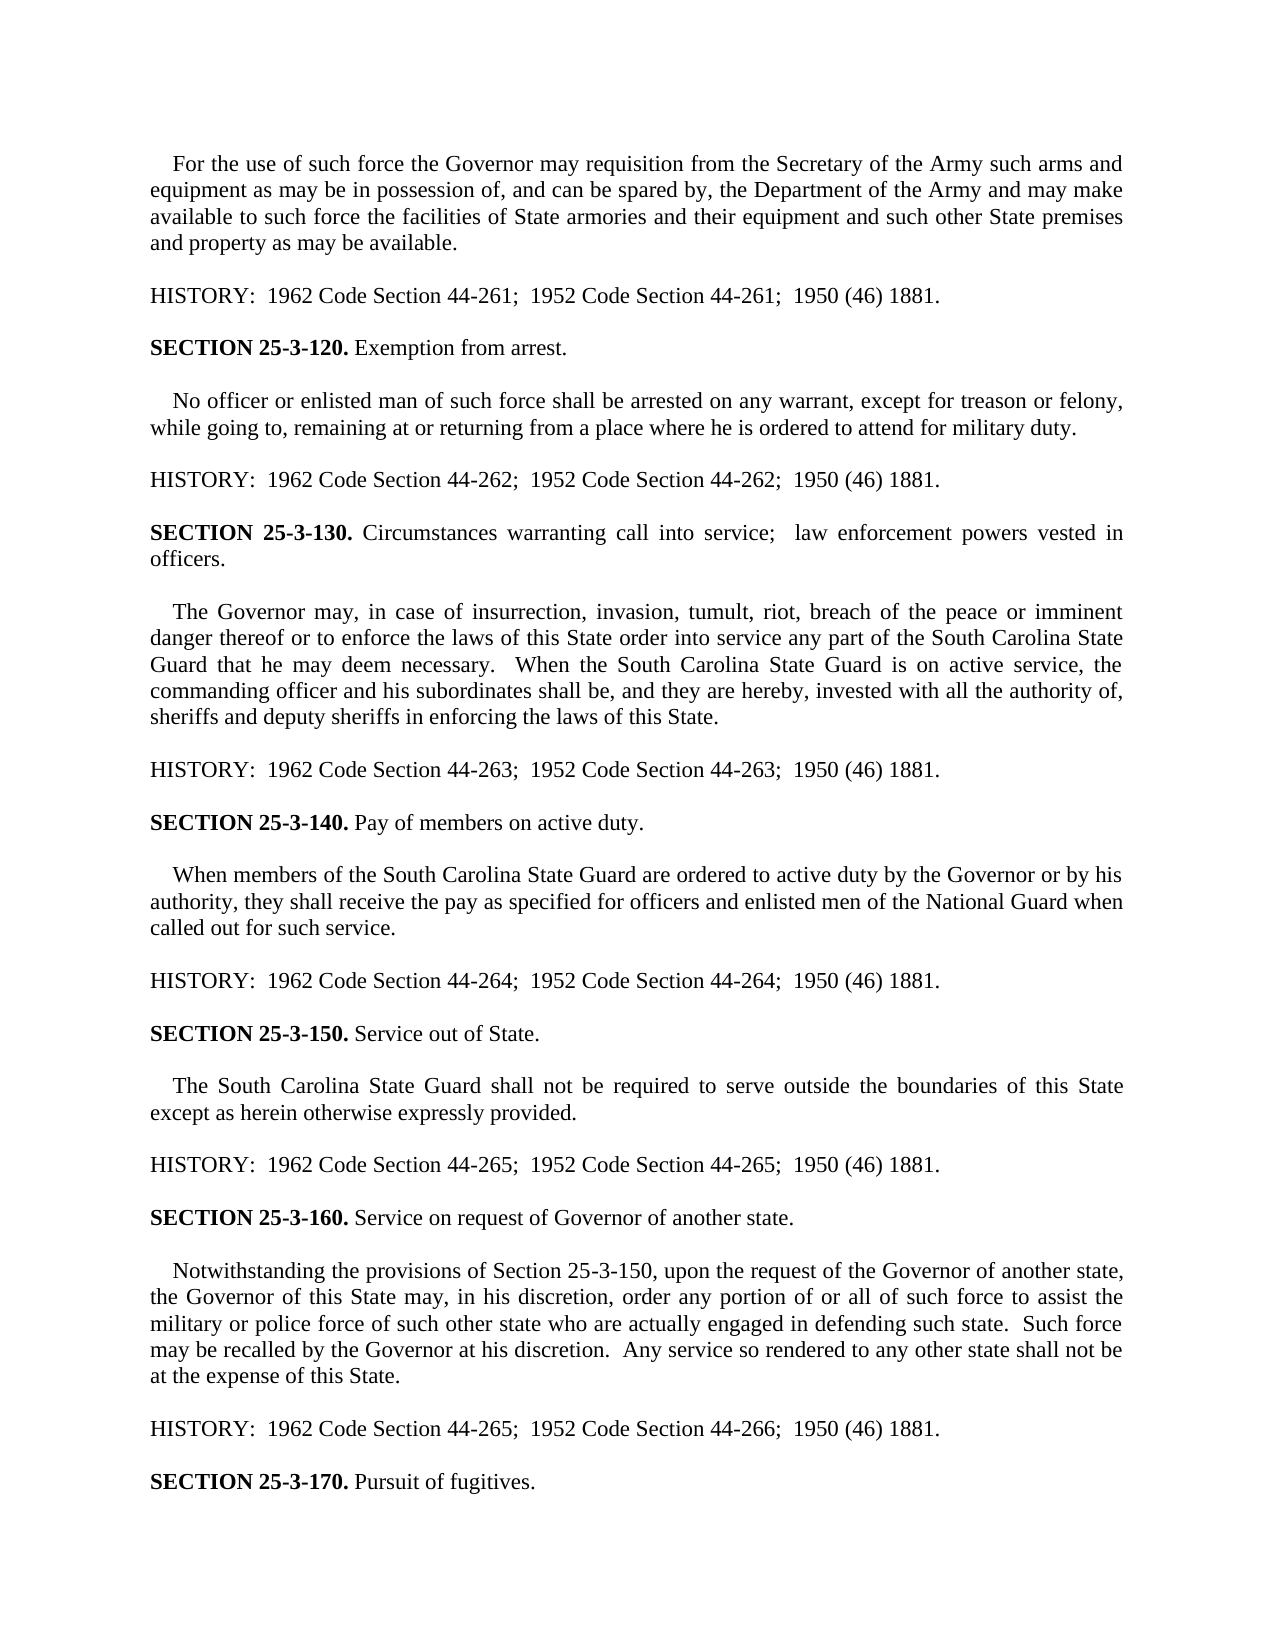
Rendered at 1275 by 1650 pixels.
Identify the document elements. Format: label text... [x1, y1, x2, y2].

text SECTION 25-3-140. Pay of members on active duty. [150, 809, 1125, 835]
text HISTORY: 1962 Code Section 44-265; 1952 Code Section 44-266; 1950 (46) 1881. [150, 1415, 1125, 1441]
text SECTION 25-3-170. Pursuit of fugitives. [150, 1468, 1125, 1494]
text For the use of such force the Governor may requisition from the Secretary of the Army such arms and equipment as may be in possession of, and can be spared by, the Department of the Army and may make available to such force the facilities of State armories and their equipment and such other State premises and property as may be available. [150, 150, 1125, 255]
text HISTORY: 1962 Code Section 44-265; 1952 Code Section 44-265; 1950 (46) 1881. [150, 1151, 1125, 1178]
text HISTORY: 1962 Code Section 44-262; 1952 Code Section 44-262; 1950 (46) 1881. [150, 466, 1125, 493]
text SECTION 25-3-130. Circumstances warranting call into service; law enforcement powers vested in officers. [150, 519, 1125, 572]
text HISTORY: 1962 Code Section 44-264; 1952 Code Section 44-264; 1950 (46) 1881. [150, 967, 1125, 993]
text SECTION 25-3-120. Exemption from arrest. [150, 334, 1125, 361]
text No officer or enlisted man of such force shall be arrested on any warrant, except for treason or felony, while going to, remaining at or returning from a place where he is ordered to attend for military duty. [150, 387, 1125, 440]
text SECTION 25-3-160. Service on request of Governor of another state. [150, 1204, 1125, 1231]
text Notwithstanding the provisions of Section 25-3-150, upon the request of the Governor of another state, the Governor of this State may, in his discretion, order any portion of or all of such force to assist the military or police force of such other state who are actually engaged in defending such state. Such force may be recalled by the Governor at his discretion. Any service so rendered to any other state shall not be at the expense of this State. [150, 1257, 1125, 1389]
text The Governor may, in case of insurrection, invasion, tumult, riot, breach of the peace or imminent danger thereof or to enforce the laws of this State order into service any part of the South Carolina State Guard that he may deem necessary. When the South Carolina State Guard is on active service, the commanding officer and his subordinates shall be, and they are hereby, invested with all the authority of, sheriffs and deputy sheriffs in enforcing the laws of this State. [150, 598, 1125, 730]
text HISTORY: 1962 Code Section 44-261; 1952 Code Section 44-261; 1950 (46) 1881. [150, 282, 1125, 308]
text When members of the South Carolina State Guard are ordered to active duty by the Governor or by his authority, they shall receive the pay as specified for officers and enlisted men of the National Guard when called out for such service. [150, 862, 1125, 941]
text The South Carolina State Guard shall not be required to serve outside the boundaries of this State except as herein otherwise expressly provided. [150, 1072, 1125, 1125]
text SECTION 25-3-150. Service out of State. [150, 1020, 1125, 1046]
text HISTORY: 1962 Code Section 44-263; 1952 Code Section 44-263; 1950 (46) 1881. [150, 756, 1125, 782]
